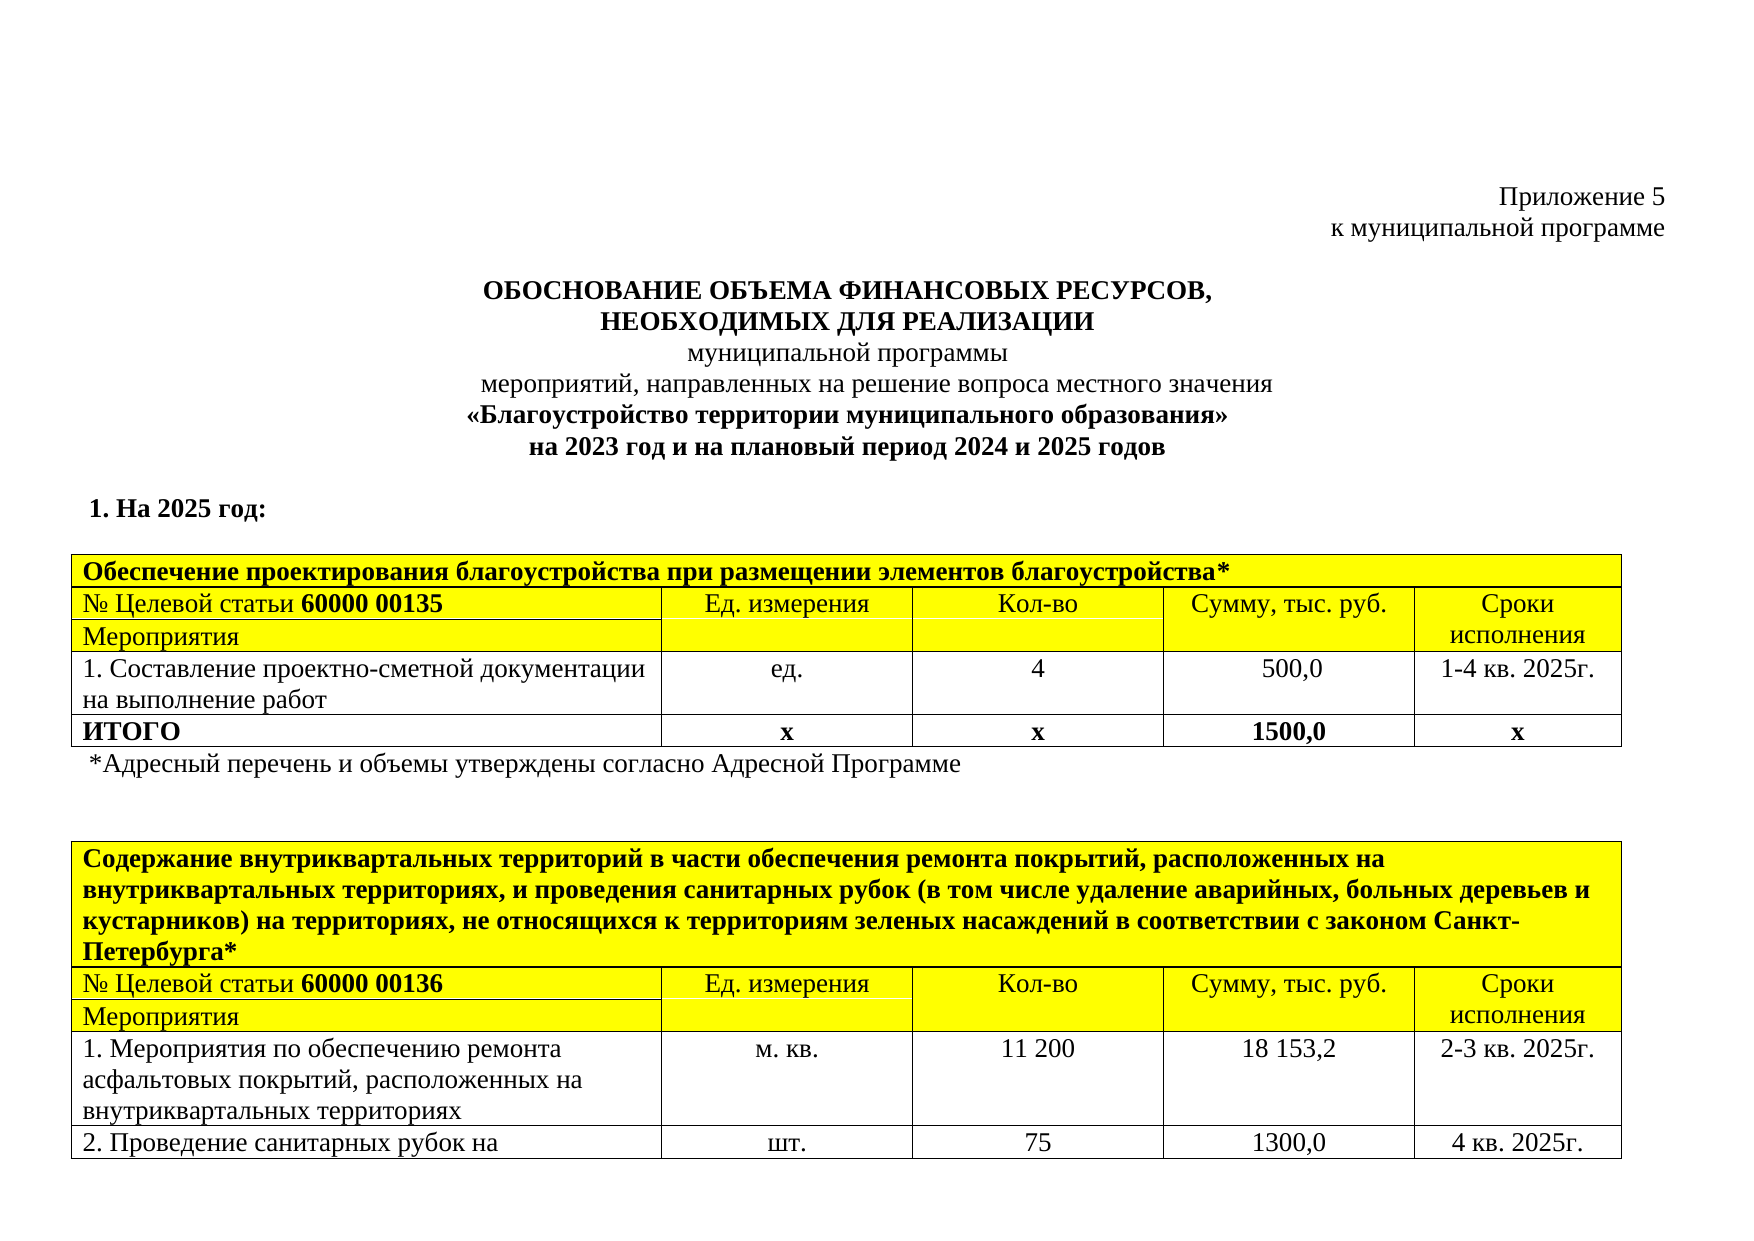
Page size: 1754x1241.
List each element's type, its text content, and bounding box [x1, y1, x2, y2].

table_cell 4 кв. 2025г. [1415, 1126, 1621, 1157]
table_cell 1-4 кв. 2025г. [1415, 652, 1621, 714]
table_cell Сумму, тыс. руб. [1164, 588, 1414, 651]
text «Благоустройство территории муниципального образования» [29, 398, 1665, 429]
table_cell 1. Составление проектно-сметной документации на выполнение работ [72, 652, 661, 714]
table_cell 500,0 [1164, 652, 1414, 714]
text к муниципальной программе [29, 212, 1665, 243]
table_cell № Целевой статьи 60000 00136 [72, 968, 661, 998]
table_header Содержание внутриквартальных территорий в части обеспечения ремонта покрытий, расположенных на внутриквартальных территориях, и проведения санитарных рубок (в том числе удаление аварийных, больных деревьев и кустарников) на территориях, не относящихся к территориям зеленых насаждений в соответствии с законом Санкт-Петербурга* [72, 842, 1621, 966]
table_cell Мероприятия [72, 620, 661, 651]
table_cell Сумму, тыс. руб. [1164, 968, 1414, 1031]
text ОБОСНОВАНИЕ ОБЪЕМА ФИНАНСОВЫХ РЕСУРСОВ, [29, 274, 1665, 305]
table_cell № Целевой статьи 60000 00135 [72, 588, 661, 618]
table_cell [72, 1126, 661, 1157]
table_cell Мероприятия [72, 1000, 661, 1031]
table_cell 2-3 кв. 2025г. [1415, 1032, 1621, 1125]
table_cell ИТОГО [72, 715, 661, 746]
table_cell x [913, 715, 1163, 746]
table_cell Ед. измерения [662, 968, 912, 998]
table_cell 11 200 [913, 1032, 1163, 1125]
text Приложение 5 [29, 180, 1665, 212]
table_cell Кол-во [913, 968, 1163, 1031]
table_cell Сроки исполнения [1415, 588, 1621, 651]
table_cell 75 [913, 1126, 1163, 1157]
table_cell x [1415, 715, 1621, 746]
table_cell x [662, 715, 912, 746]
table_cell 1500,0 [1164, 715, 1414, 746]
text на 2023 год и на плановый период 2024 и 2025 годов [29, 429, 1665, 461]
table_cell Кол-во [913, 588, 1163, 618]
table_cell 1300,0 [1164, 1126, 1414, 1157]
table_cell Ед. измерения [662, 588, 912, 618]
text 1. На 2025 год: [89, 492, 1665, 523]
table_cell Сроки исполнения [1415, 968, 1621, 1031]
text муниципальной программы [29, 336, 1665, 367]
text *Адресный перечень и объемы утверждены согласно Адресной Программе [29, 747, 1665, 778]
table_cell [662, 619, 912, 651]
text мероприятий, направленных на решение вопроса местного значения [29, 367, 1665, 398]
table_cell [662, 999, 912, 1031]
table_cell 1. Мероприятия по обеспечению ремонта асфальтовых покрытий, расположенных на внутриквартальных территориях [72, 1032, 661, 1125]
table_header Обеспечение проектирования благоустройства при размещении элементов благоустройства* [72, 555, 1621, 586]
table_cell 18 153,2 [1164, 1032, 1414, 1125]
table_cell [913, 619, 1163, 651]
text НЕОБХОДИМЫХ ДЛЯ РЕАЛИЗАЦИИ [29, 305, 1665, 336]
table_cell ед. [662, 652, 912, 714]
table_cell 4 [913, 652, 1163, 714]
table_cell шт. [662, 1126, 912, 1157]
table_cell м. кв. [662, 1032, 912, 1125]
